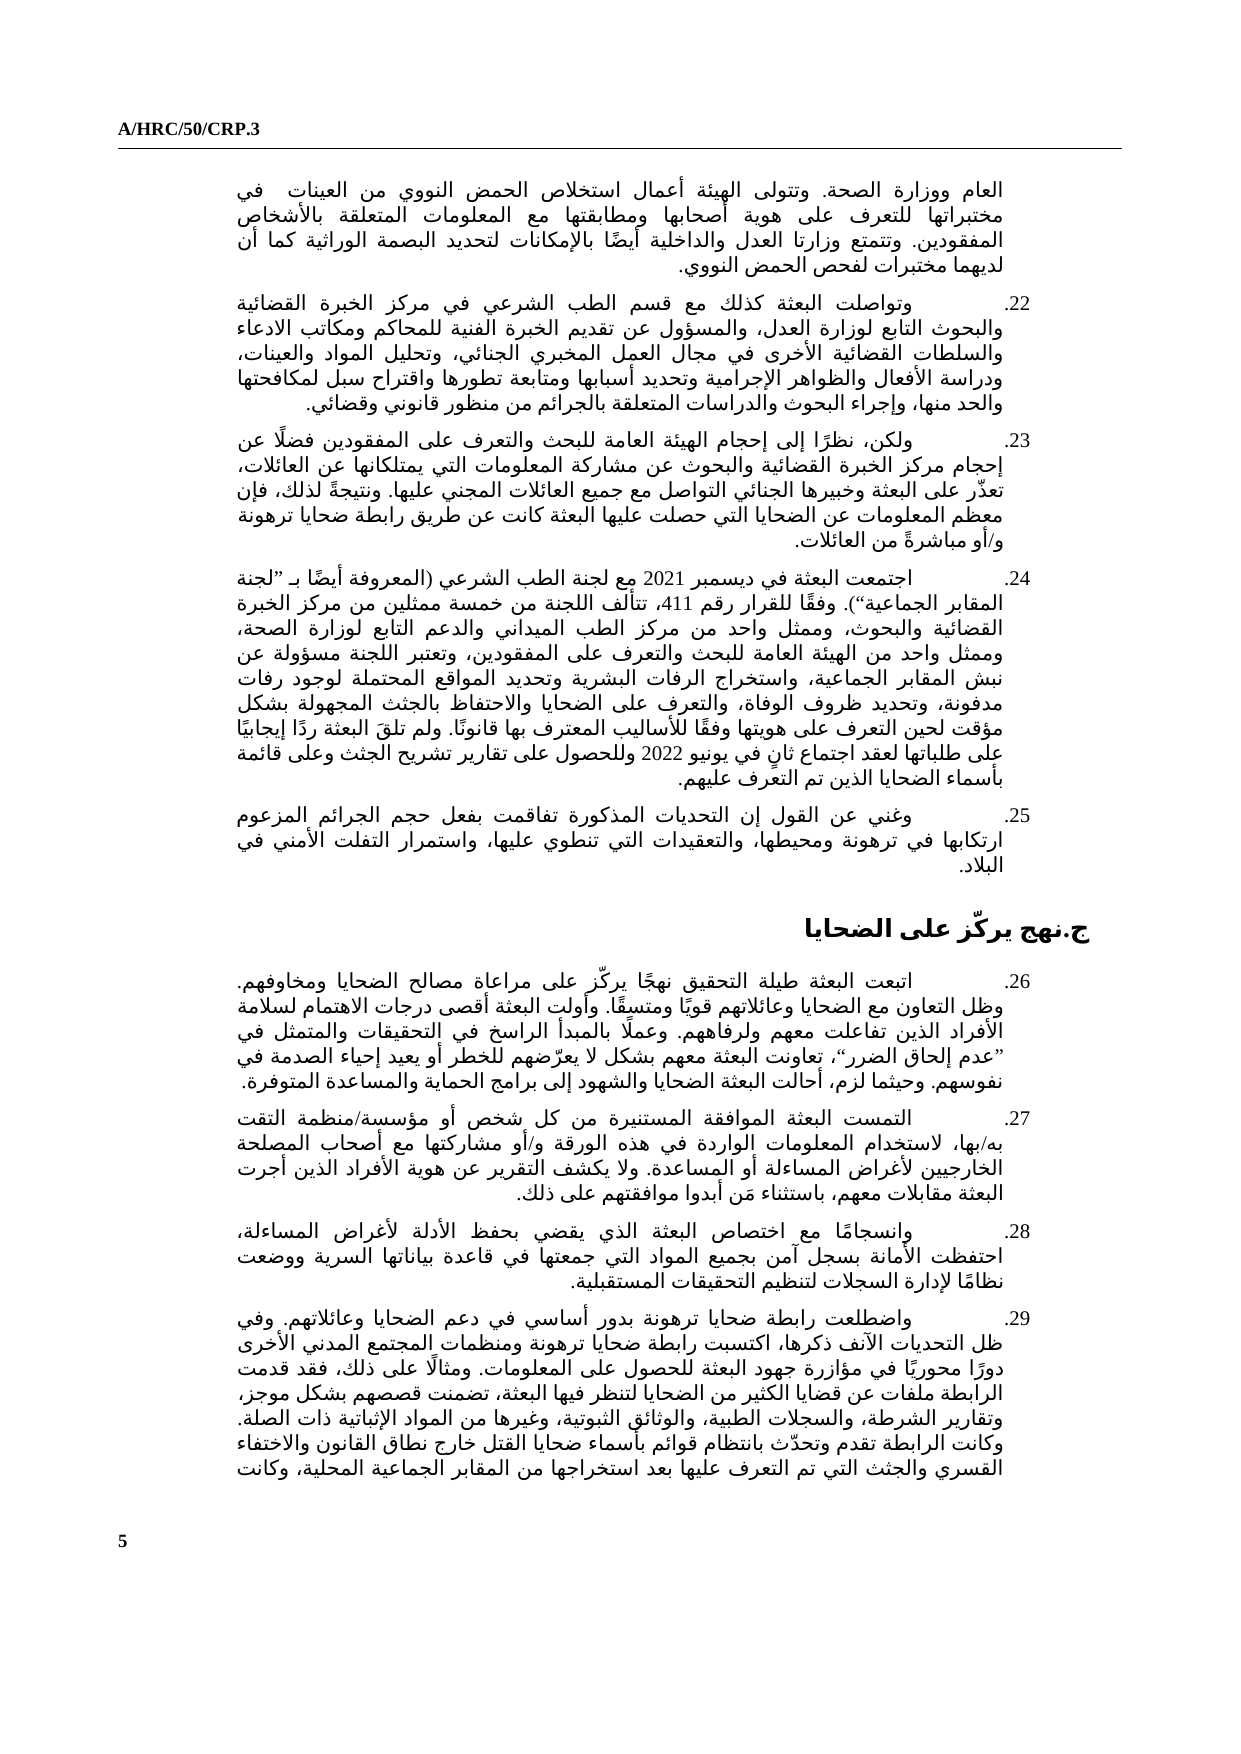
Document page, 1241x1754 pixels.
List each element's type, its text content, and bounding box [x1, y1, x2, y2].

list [236, 1305, 1004, 1480]
list اجتمعت البعثة في ديسمبر 2021 مع لجنة الطب الشرعي (المعروفة أيضًا بـ ”لجنة المقابر الجماعية“). وفقًا للقرار رقم 411، تتألف اللجنة من خمسة ممثلين من مركز الخبرة القضائية والبحوث، وممثل واحد من مركز الطب الميداني والدعم التابع لوزارة الصحة، وممثل واحد من الهيئة العامة للبحث والتعرف على المفقودين، وتعتبر اللجنة مسؤولة عن نبش المقابر الجماعية، واستخراج الرفات البشرية وتحديد المواقع المحتملة لوجود رفات مدفونة، وتحديد ظروف الوفاة، والتعرف على الضحايا والاحتفاظ بالجثث المجهولة بشكل مؤقت لحين التعرف على هويتها وفقًا للأساليب المعترف بها قانونًا. ولم تلقَ البعثة ردًا إيجابيًا على طلباتها لعقد اجتماع ثانٍ في يونيو 2022 وللحصول على تقارير تشريح الجثث وعلى قائمة بأسماء الضحايا الذين تم التعرف عليهم. [236, 565, 1004, 790]
list وتواصلت البعثة كذلك مع قسم الطب الشرعي في مركز الخبرة القضائية والبحوث التابع لوزارة العدل، والمسؤول عن تقديم الخبرة الفنية للمحاكم ومكاتب الادعاء والسلطات القضائية الأخرى في مجال العمل المخبري الجنائي، وتحليل المواد والعينات، ودراسة الأفعال والظواهر الإجرامية وتحديد أسبابها ومتابعة تطورها واقتراح سبل لمكافحتها والحد منها، وإجراء البحوث والدراسات المتعلقة بالجرائم من منظور قانوني وقضائي. [236, 290, 1004, 415]
list وانسجامًا مع اختصاص البعثة الذي يقضي بحفظ الأدلة لأغراض المساءلة، احتفظت الأمانة بسجل آمن بجميع المواد التي جمعتها في قاعدة بياناتها السرية ووضعت نظامًا لإدارة السجلات لتنظيم التحقيقات المستقبلية. [236, 1218, 1004, 1293]
list التمست البعثة الموافقة المستنيرة من كل شخص أو مؤسسة/منظمة التقت به/بها، لاستخدام المعلومات الواردة في هذه الورقة و/أو مشاركتها مع أصحاب المصلحة الخارجيين لأغراض المساءلة أو المساعدة. ولا يكشف التقرير عن هوية الأفراد الذين أجرت البعثة مقابلات معهم، باستثناء مَن أبدوا موافقتهم على ذلك. [236, 1105, 1004, 1205]
list ولكن، نظرًا إلى إحجام الهيئة العامة للبحث والتعرف على المفقودين فضلًا عن إحجام مركز الخبرة القضائية والبحوث عن مشاركة المعلومات التي يمتلكانها عن العائلات، تعذّر على البعثة وخبيرها الجنائي التواصل مع جميع العائلات المجني عليها. ونتيجةً لذلك، فإن معظم المعلومات عن الضحايا التي حصلت عليها البعثة كانت عن طريق رابطة ضحايا ترهونة و/أو مباشرةً من العائلات. [236, 427, 1004, 552]
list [236, 177, 1004, 277]
list اتبعت البعثة طيلة التحقيق نهجًا يركّز على مراعاة مصالح الضحايا ومخاوفهم. وظل التعاون مع الضحايا وعائلاتهم قويًا ومتسقًا. وأولت البعثة أقصى درجات الاهتمام لسلامة الأفراد الذين تفاعلت معهم ولرفاههم. وعملًا بالمبدأ الراسخ في التحقيقات والمتمثل في ”عدم إلحاق الضرر“، تعاونت البعثة معهم بشكل لا يعرّضهم للخطر أو يعيد إحياء الصدمة في نفوسهم. وحيثما لزم، أحالت البعثة الضحايا والشهود إلى برامج الحماية والمساعدة المتوفرة. [236, 968, 1004, 1093]
list نهج يركّز على الضحايا [236, 915, 1063, 943]
list وغني عن القول إن التحديات المذكورة تفاقمت بفعل حجم الجرائم المزعوم ارتكابها في ترهونة ومحيطها، والتعقيدات التي تنطوي عليها، واستمرار التفلت الأمني في البلاد. [236, 802, 1004, 877]
